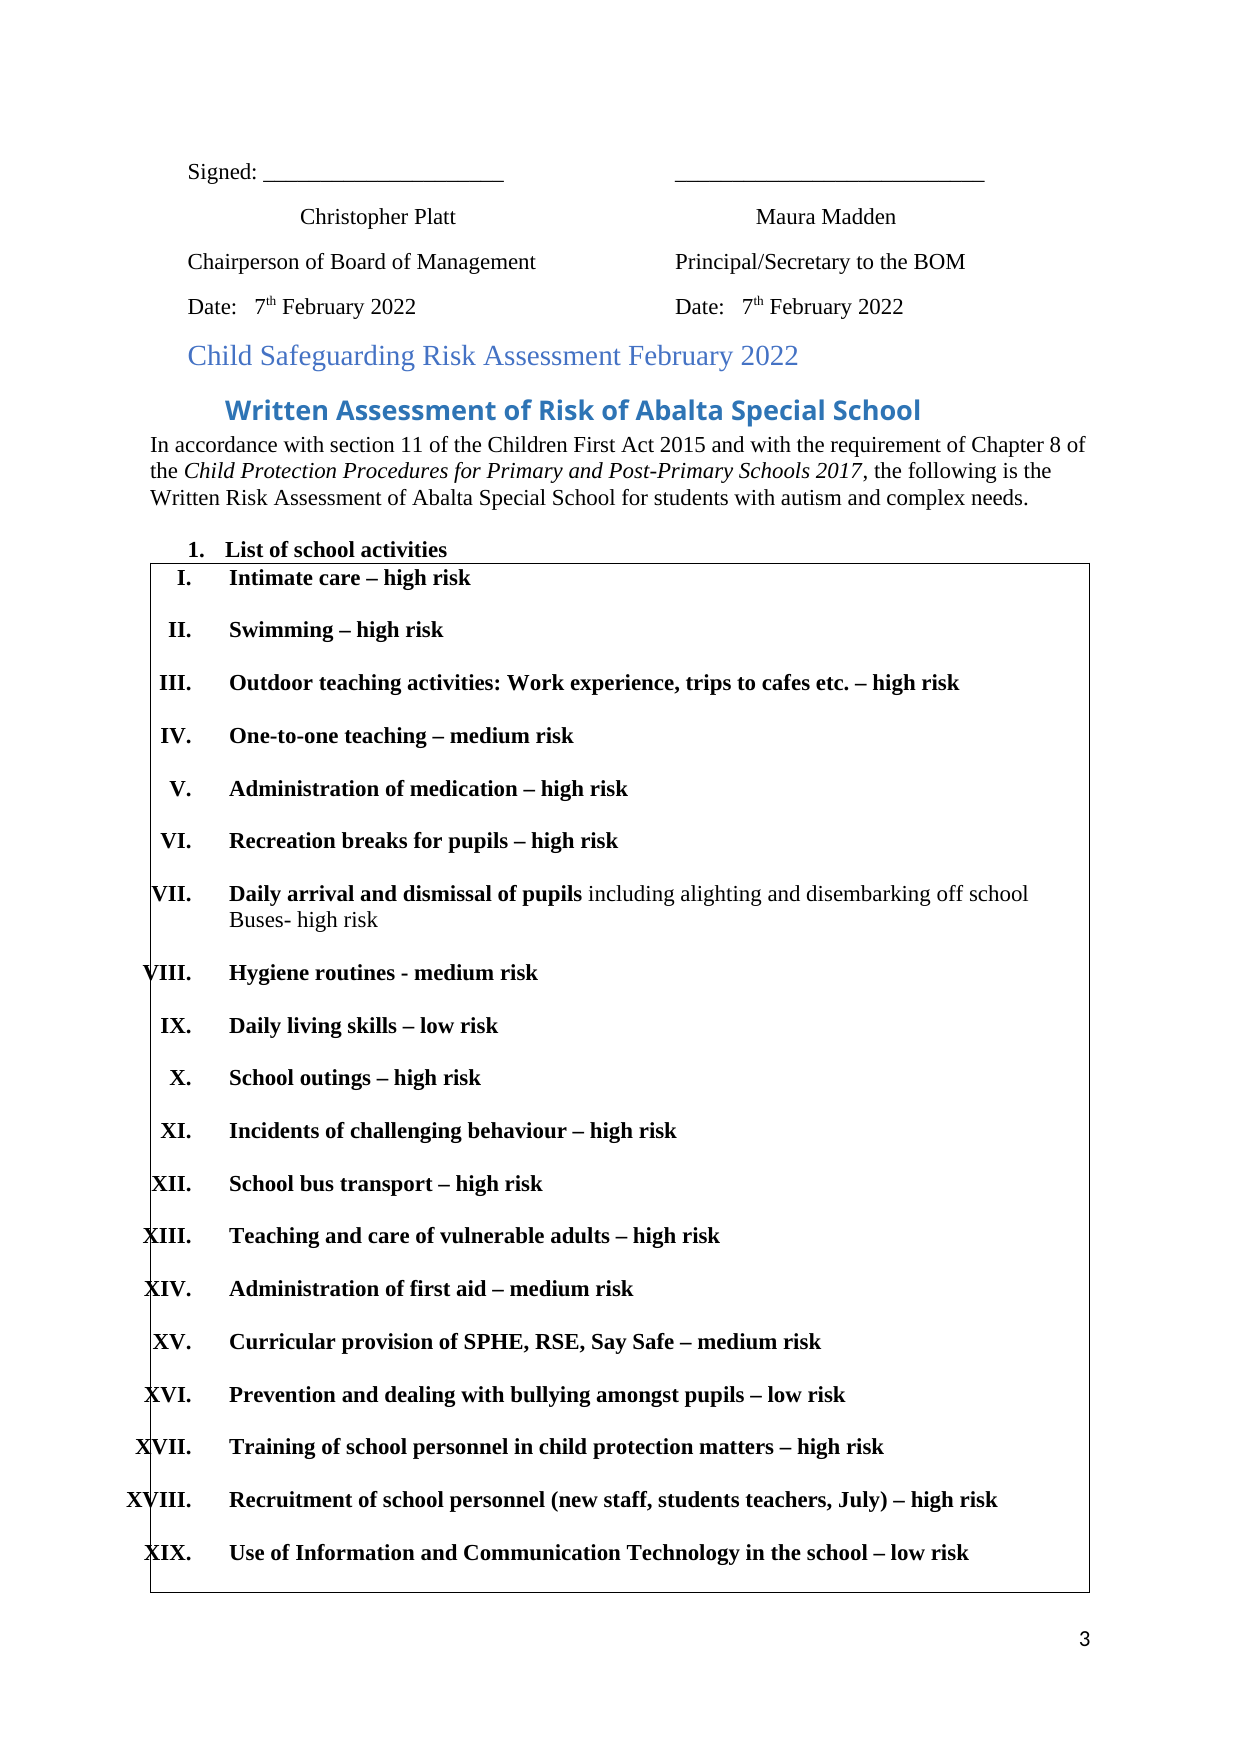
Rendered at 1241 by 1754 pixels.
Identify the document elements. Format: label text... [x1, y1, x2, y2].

text Written Assessment of Risk of Abalta Special School [150, 391, 1090, 428]
text Christopher Platt Maura Madden [187, 203, 1162, 229]
text In accordance with section 11 of the Children First Act 2015 and with the requirement of Chapter 8 of the Child Protection Procedures for Primary and Post-Primary Schools 2017, the following is the Written Risk Assessment of Abalta Special School for students with autism and complex needs. [150, 431, 1090, 510]
text Signed: _____________________ ___________________________ [187, 158, 1162, 184]
list List of school activities [187, 536, 1090, 563]
text Child Safeguarding Risk Assessment February 2022 [187, 338, 1162, 372]
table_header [151, 564, 1089, 1592]
text Chairperson of Board of Management Principal/Secretary to the BOM [187, 248, 1162, 274]
text Date: 7th February 2022 Date: 7th February 2022 [187, 293, 1162, 319]
